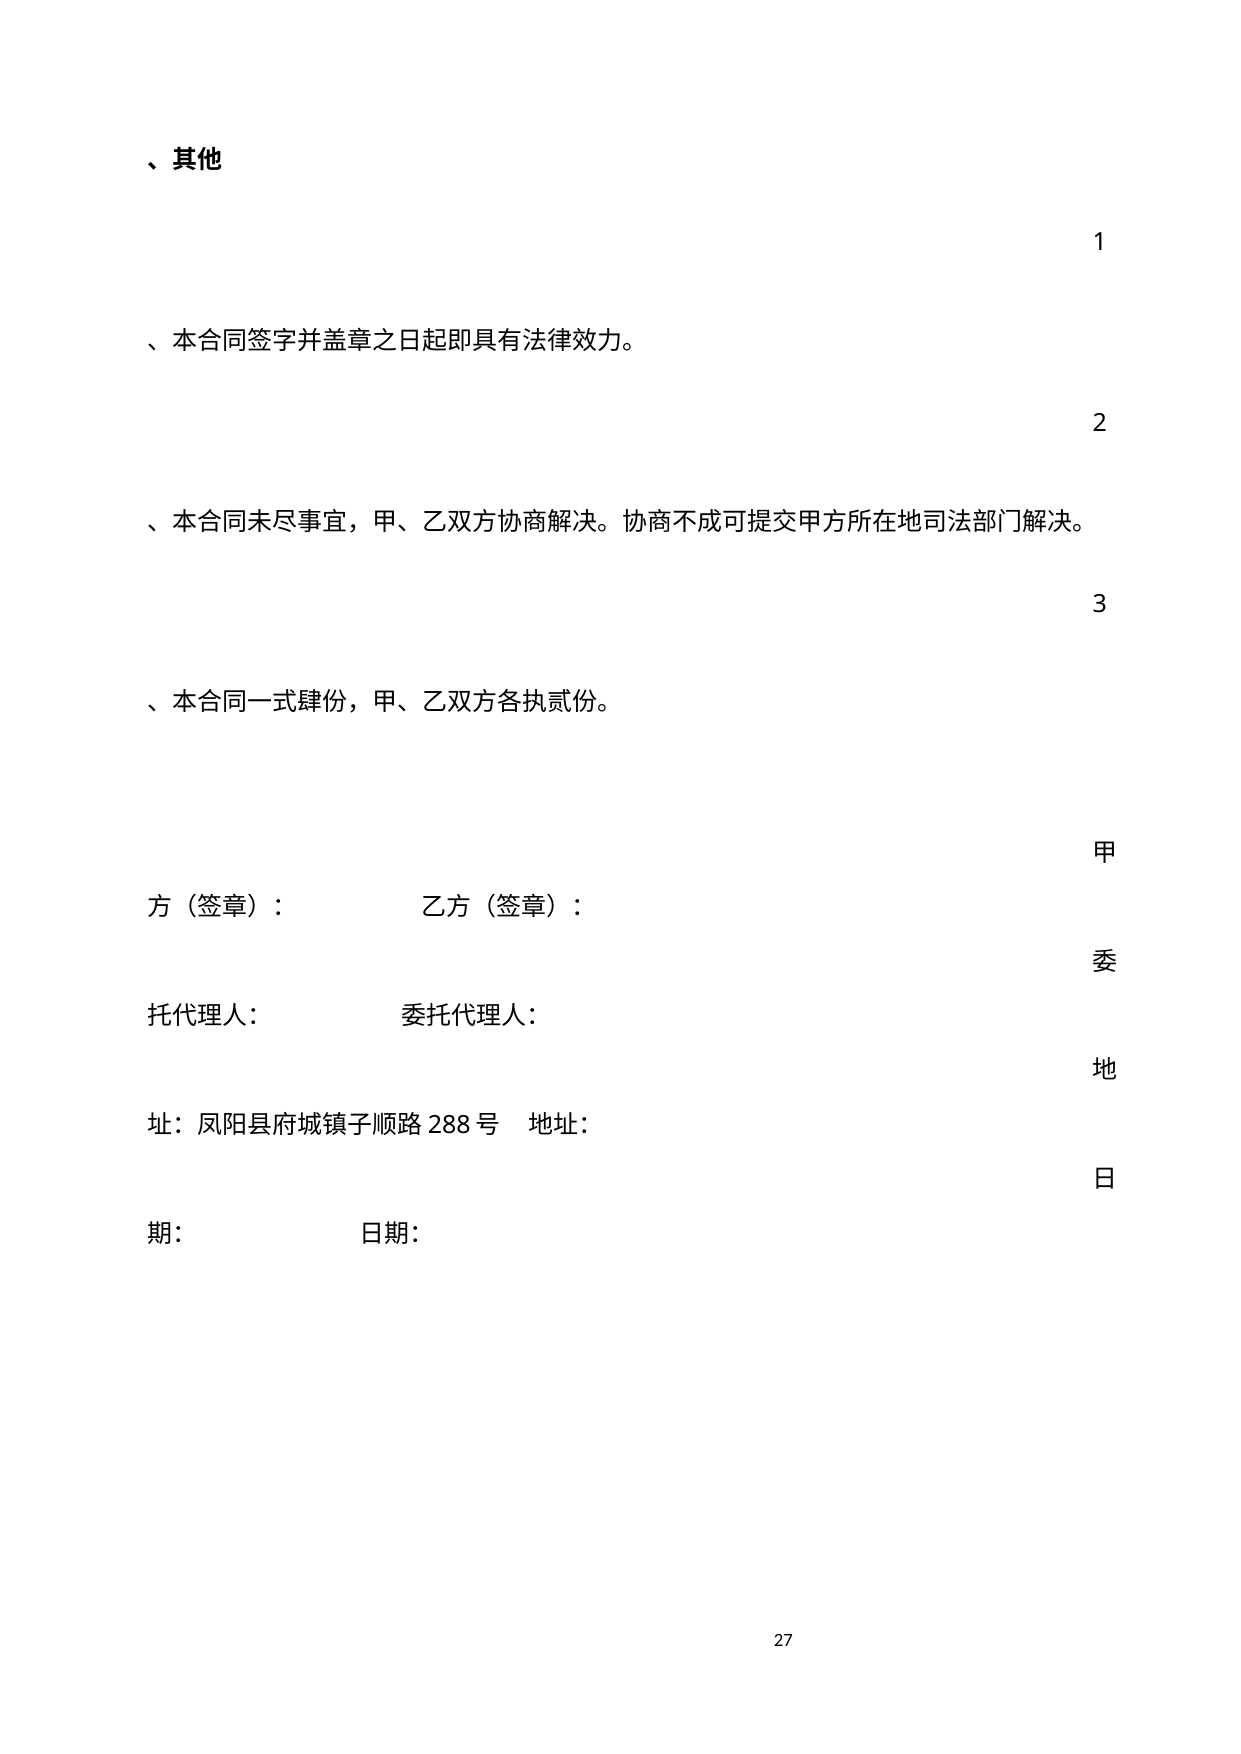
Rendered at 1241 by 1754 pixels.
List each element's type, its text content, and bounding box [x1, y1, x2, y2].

text 日期： 日期： [148, 1159, 1092, 1249]
text 甲方（签章）： 乙方（签章）： [148, 832, 1092, 923]
text 地址：凤阳县府城镇子顺路288号 地址： [148, 1050, 1092, 1141]
text 1、本合同签字并盖章之日起即具有法律效力。 [148, 208, 1092, 371]
text 九、其他 [148, 125, 1092, 190]
text 2、本合同未尽事宜，甲、乙双方协商解决。协商不成可提交甲方所在地司法部门解决。 [148, 389, 1092, 552]
text 委托代理人： 委托代理人： [148, 941, 1092, 1032]
text 3、本合同一式肆份，甲、乙双方各执贰份。 [148, 570, 1092, 732]
